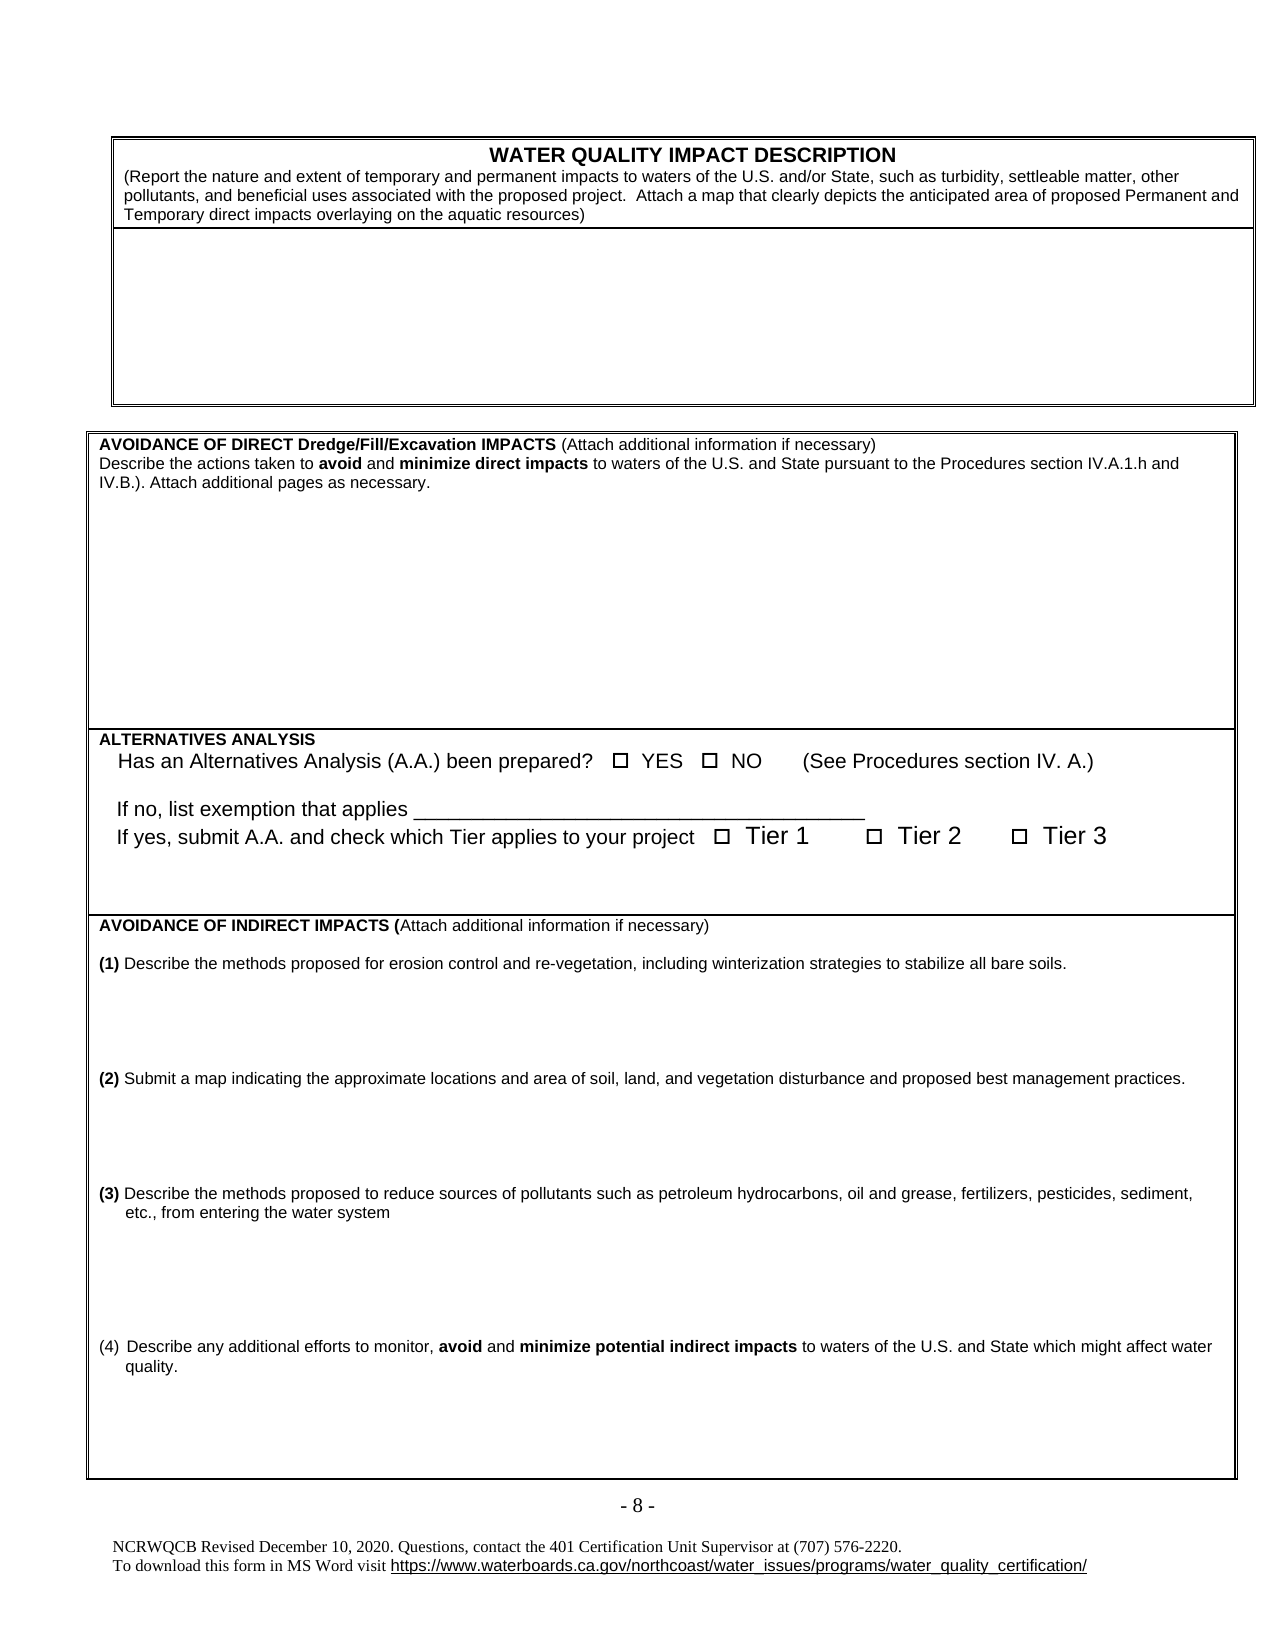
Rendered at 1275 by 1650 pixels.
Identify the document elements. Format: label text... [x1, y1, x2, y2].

table_cell [114, 229, 1253, 404]
table_cell AVOIDANCE OF INDIRECT IMPACTS (Attach additional information if necessary) (1) Describe the methods proposed for erosion control and re-vegetation, including winterization strategies to stabilize all bare soils. (2) Submit a map indicating the approximate locations and area of soil, land, and vegetation disturbance and proposed best management practices. (3) Describe the methods proposed to reduce sources of pollutants such as petroleum hydrocarbons, oil and grease, fertilizers, pesticides, sediment, etc., from entering the water system (4) Describe any additional efforts to monitor, avoid and minimize potential indirect impacts to waters of the U.S. and State which might affect water quality. [89, 916, 1234, 1478]
table_header WATER QUALITY IMPACT DESCRIPTION (Report the nature and extent of temporary and permanent impacts to waters of the U.S. and/or State, such as turbidity, settleable matter, other pollutants, and beneficial uses associated with the proposed project. Attach a map that clearly depicts the anticipated area of proposed Permanent and Temporary direct impacts overlaying on the aquatic resources) [114, 140, 1253, 227]
table_cell ALTERNATIVES ANALYSIS Has an Alternatives Analysis (A.A.) been prepared? YES NO (See Procedures section IV. A.) If no, list exemption that applies _______________________________________ If yes, submit A.A. and check which Tier applies to your project Tier 1 Tier 2 Tier 3 [89, 730, 1234, 914]
table_header AVOIDANCE OF DIRECT Dredge/Fill/Excavation IMPACTS (Attach additional information if necessary) Describe the actions taken to avoid and minimize direct impacts to waters of the U.S. and State pursuant to the Procedures section IV.A.1.h and IV.B.). Attach additional pages as necessary. [89, 434, 1234, 728]
